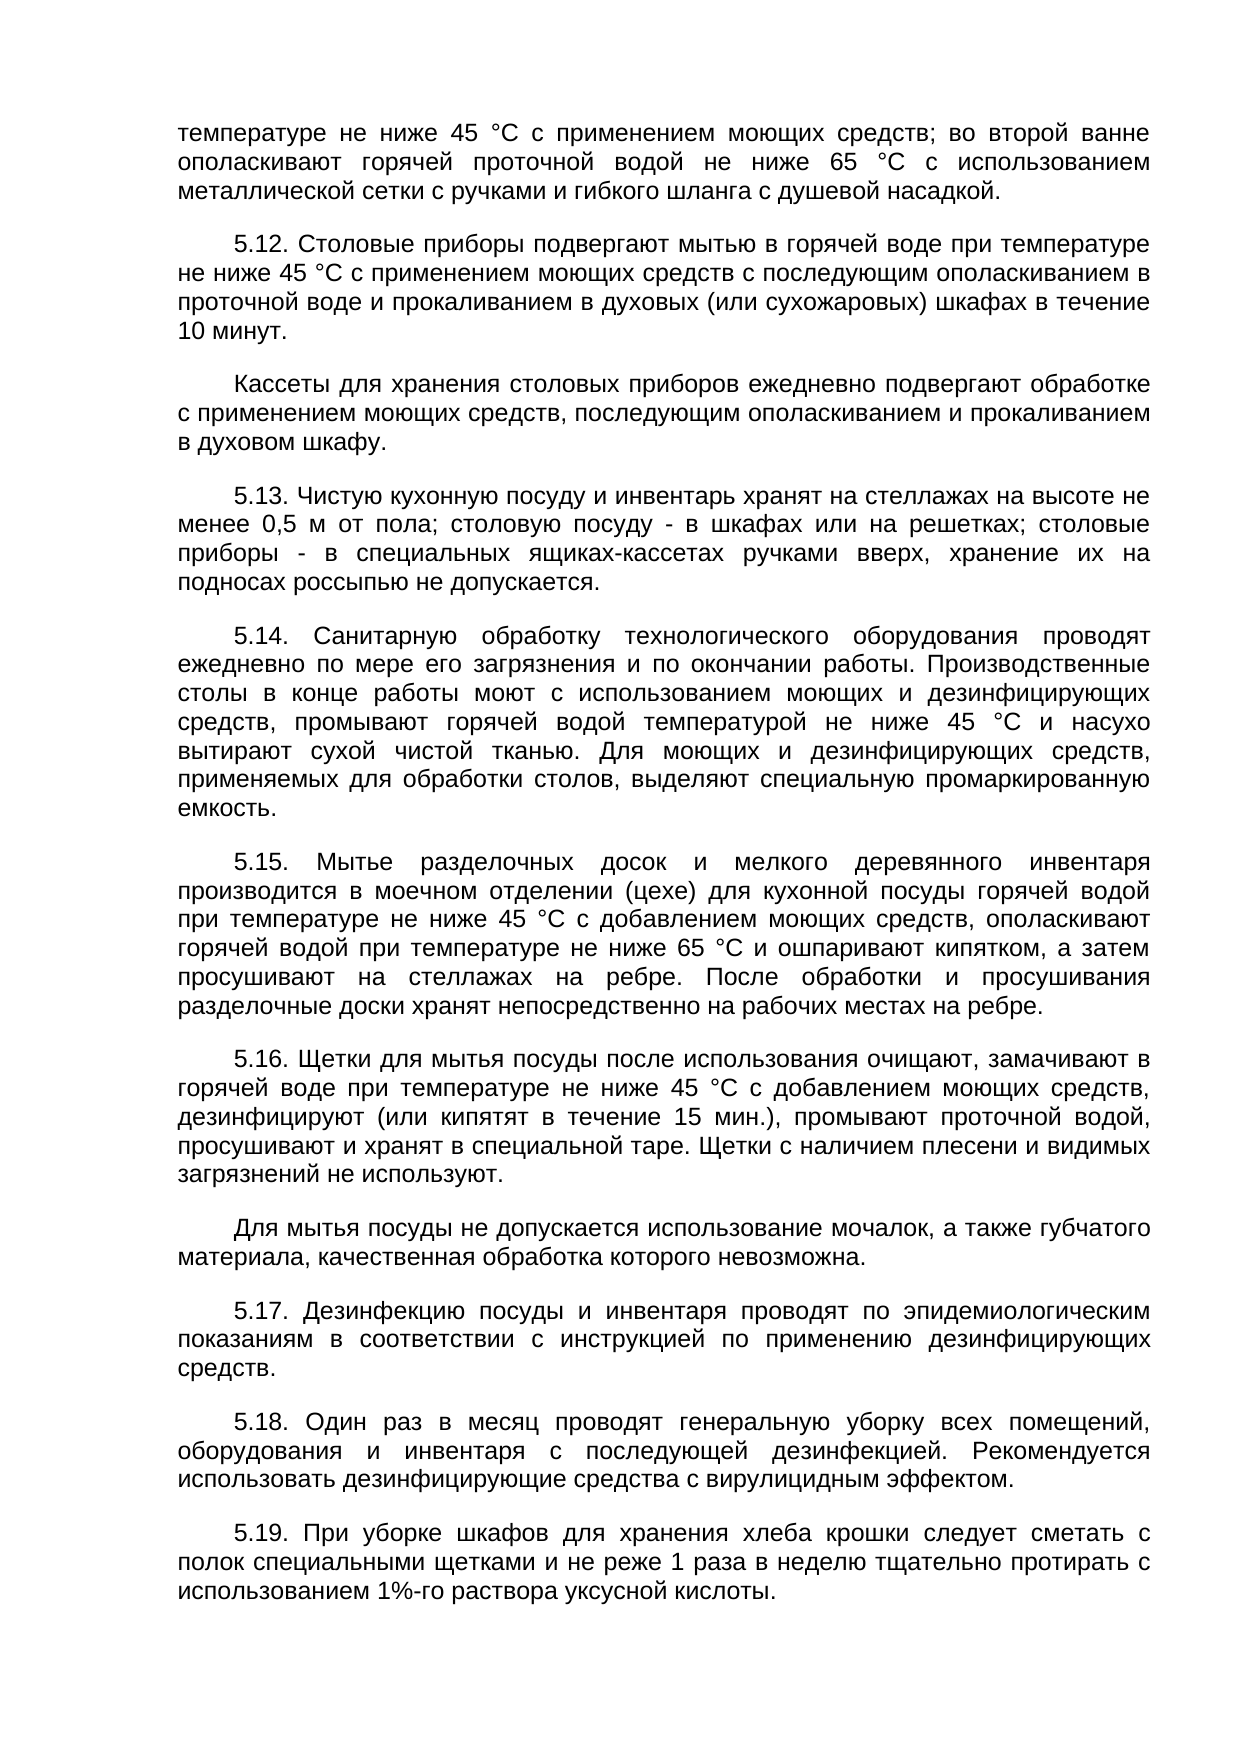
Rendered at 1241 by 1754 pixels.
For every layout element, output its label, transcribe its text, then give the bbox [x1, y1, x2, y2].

text 5.19. При уборке шкафов для хранения хлеба крошки следует сметать с полок специальными щетками и не реже 1 раза в неделю тщательно протирать с использованием 1%-го раствора уксусной кислоты. [177, 1518, 1152, 1604]
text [177, 118, 1152, 204]
text 5.12. Столовые приборы подвергают мытью в горячей воде при температуре не ниже 45 °C с применением моющих средств с последующим ополаскиванием в проточной воде и прокаливанием в духовых (или сухожаровых) шкафах в течение 10 минут. [177, 229, 1152, 344]
text 5.16. Щетки для мытья посуды после использования очищают, замачивают в горячей воде при температуре не ниже 45 °C с добавлением моющих средств, дезинфицируют (или кипятят в течение 15 мин.), промывают проточной водой, просушивают и хранят в специальной таре. Щетки с наличием плесени и видимых загрязнений не используют. [177, 1044, 1152, 1188]
text 5.18. Один раз в месяц проводят генеральную уборку всех помещений, оборудования и инвентаря с последующей дезинфекцией. Рекомендуется использовать дезинфицирующие средства с вирулицидным эффектом. [177, 1407, 1152, 1493]
text Для мытья посуды не допускается использование мочалок, а также губчатого материала, качественная обработка которого невозможна. [177, 1213, 1152, 1271]
text 5.13. Чистую кухонную посуду и инвентарь хранят на стеллажах на высоте не менее 0,5 м от пола; столовую посуду - в шкафах или на решетках; столовые приборы - в специальных ящиках-кассетах ручками вверх, хранение их на подносах россыпью не допускается. [177, 481, 1152, 596]
text 5.15. Мытье разделочных досок и мелкого деревянного инвентаря производится в моечном отделении (цехе) для кухонной посуды горячей водой при температуре не ниже 45 °C с добавлением моющих средств, ополаскивают горячей водой при температуре не ниже 65 °C и ошпаривают кипятком, а затем просушивают на стеллажах на ребре. После обработки и просушивания разделочные доски хранят непосредственно на рабочих местах на ребре. [177, 847, 1152, 1019]
text Кассеты для хранения столовых приборов ежедневно подвергают обработке с применением моющих средств, последующим ополаскиванием и прокаливанием в духовом шкафу. [177, 369, 1152, 456]
text 5.17. Дезинфекцию посуды и инвентаря проводят по эпидемиологическим показаниям в соответствии с инструкцией по применению дезинфицирующих средств. [177, 1296, 1152, 1382]
text 5.14. Санитарную обработку технологического оборудования проводят ежедневно по мере его загрязнения и по окончании работы. Производственные столы в конце работы моют с использованием моющих и дезинфицирующих средств, промывают горячей водой температурой не ниже 45 °C и насухо вытирают сухой чистой тканью. Для моющих и дезинфицирующих средств, применяемых для обработки столов, выделяют специальную промаркированную емкость. [177, 621, 1152, 822]
